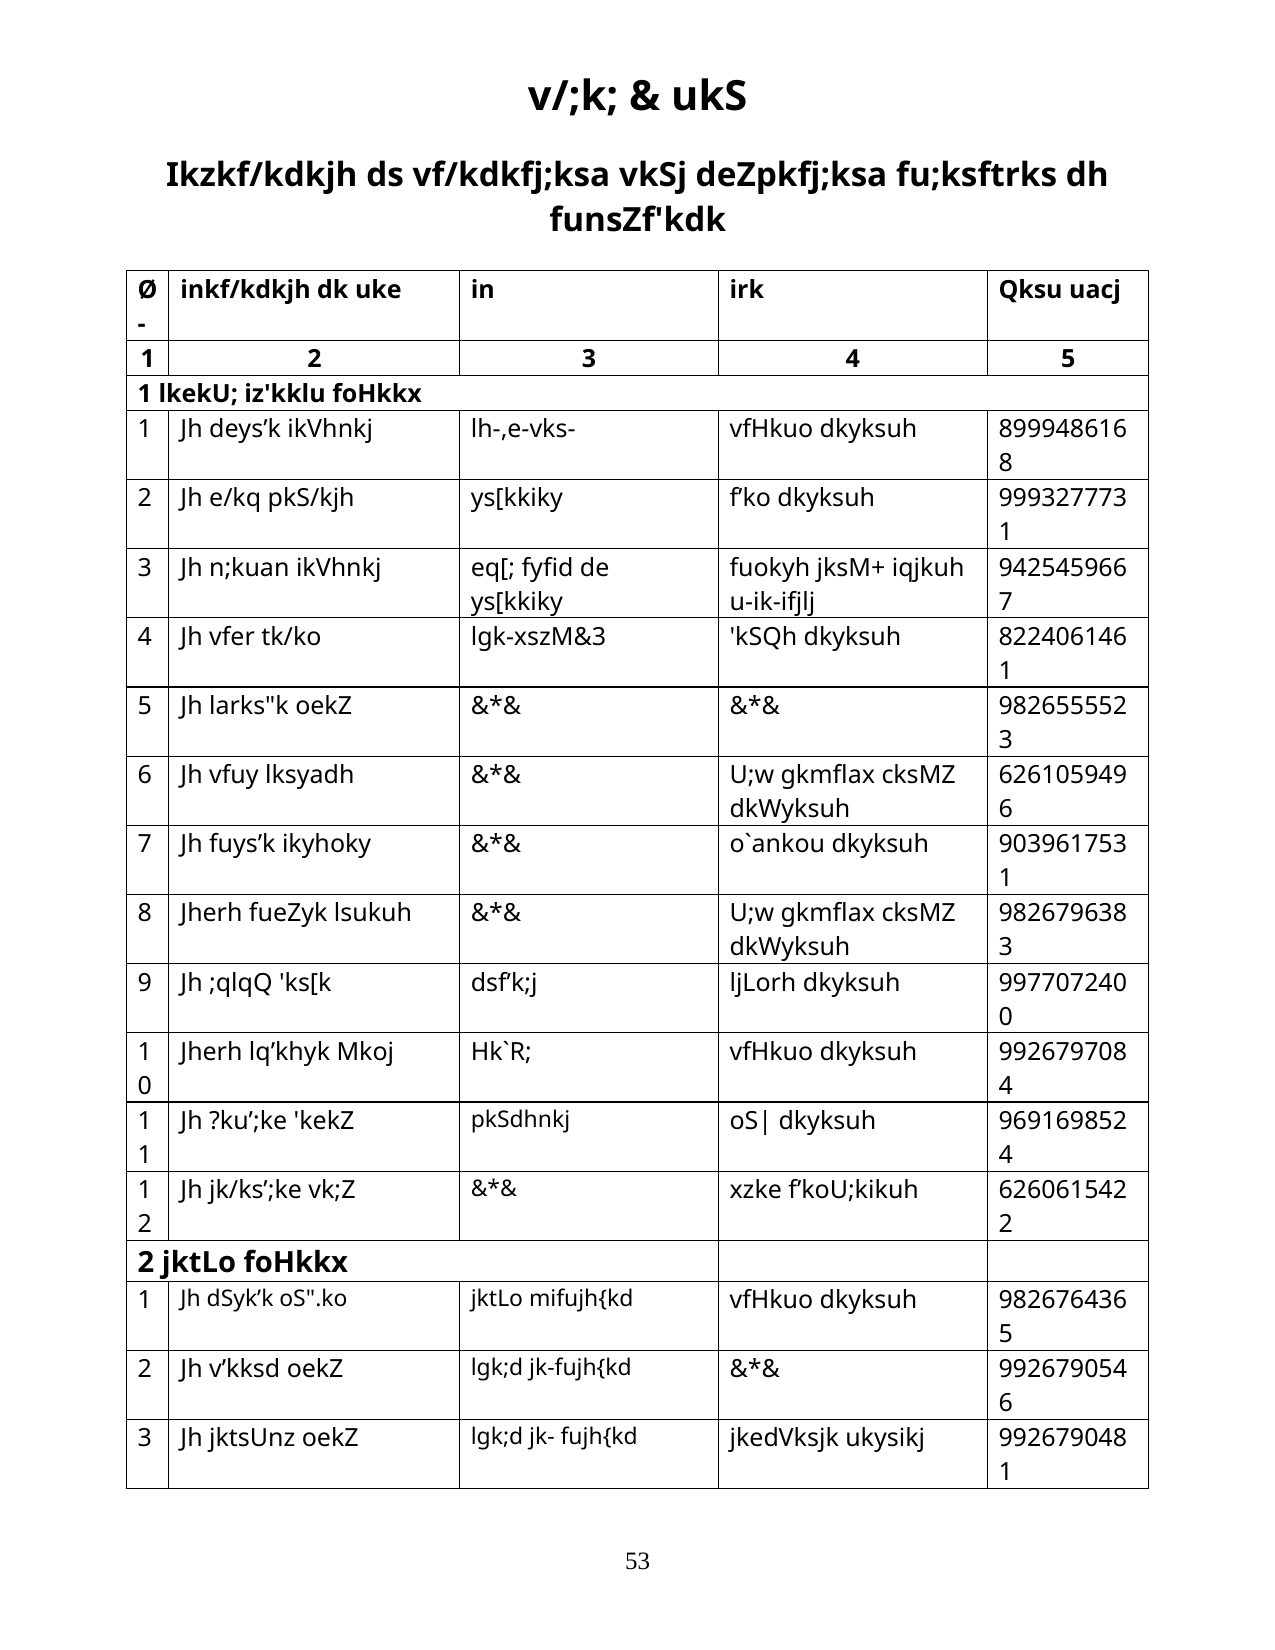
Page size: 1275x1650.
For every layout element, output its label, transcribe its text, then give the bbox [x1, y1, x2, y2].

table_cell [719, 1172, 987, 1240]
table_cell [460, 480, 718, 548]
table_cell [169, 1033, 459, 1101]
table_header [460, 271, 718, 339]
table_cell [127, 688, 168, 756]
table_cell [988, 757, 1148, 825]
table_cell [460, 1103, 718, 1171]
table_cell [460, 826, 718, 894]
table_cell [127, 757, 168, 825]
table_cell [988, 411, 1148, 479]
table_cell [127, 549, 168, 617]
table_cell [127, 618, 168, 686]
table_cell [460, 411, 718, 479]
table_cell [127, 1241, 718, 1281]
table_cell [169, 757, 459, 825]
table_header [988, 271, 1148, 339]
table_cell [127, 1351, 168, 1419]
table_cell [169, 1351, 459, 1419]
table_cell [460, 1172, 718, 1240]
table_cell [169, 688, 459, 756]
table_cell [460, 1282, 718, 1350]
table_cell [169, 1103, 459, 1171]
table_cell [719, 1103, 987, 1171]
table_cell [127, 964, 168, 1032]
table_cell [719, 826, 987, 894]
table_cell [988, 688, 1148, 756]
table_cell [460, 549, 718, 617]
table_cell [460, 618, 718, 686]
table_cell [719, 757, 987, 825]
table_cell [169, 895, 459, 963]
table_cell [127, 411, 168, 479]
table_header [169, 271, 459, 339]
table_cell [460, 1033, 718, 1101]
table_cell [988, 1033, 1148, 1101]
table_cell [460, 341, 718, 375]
subtitle Ikzkf/kdkjh ds vf/kdkfj;ksa vkSj deZpkfj;ksa fu;ksftrks dh funsZf'kdk [150, 151, 1125, 242]
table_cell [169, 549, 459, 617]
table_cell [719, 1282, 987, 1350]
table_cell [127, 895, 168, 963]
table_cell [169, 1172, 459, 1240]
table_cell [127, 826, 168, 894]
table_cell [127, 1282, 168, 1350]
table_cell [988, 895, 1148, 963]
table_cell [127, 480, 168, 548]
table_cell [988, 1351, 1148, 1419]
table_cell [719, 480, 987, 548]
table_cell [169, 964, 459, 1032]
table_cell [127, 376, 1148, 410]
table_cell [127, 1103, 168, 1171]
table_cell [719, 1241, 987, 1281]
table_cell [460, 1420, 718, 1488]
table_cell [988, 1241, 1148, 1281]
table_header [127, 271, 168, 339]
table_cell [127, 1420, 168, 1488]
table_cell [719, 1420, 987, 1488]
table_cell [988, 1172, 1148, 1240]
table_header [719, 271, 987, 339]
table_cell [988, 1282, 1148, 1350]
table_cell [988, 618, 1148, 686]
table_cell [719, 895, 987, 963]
text v/;k; & ukS [150, 66, 1125, 122]
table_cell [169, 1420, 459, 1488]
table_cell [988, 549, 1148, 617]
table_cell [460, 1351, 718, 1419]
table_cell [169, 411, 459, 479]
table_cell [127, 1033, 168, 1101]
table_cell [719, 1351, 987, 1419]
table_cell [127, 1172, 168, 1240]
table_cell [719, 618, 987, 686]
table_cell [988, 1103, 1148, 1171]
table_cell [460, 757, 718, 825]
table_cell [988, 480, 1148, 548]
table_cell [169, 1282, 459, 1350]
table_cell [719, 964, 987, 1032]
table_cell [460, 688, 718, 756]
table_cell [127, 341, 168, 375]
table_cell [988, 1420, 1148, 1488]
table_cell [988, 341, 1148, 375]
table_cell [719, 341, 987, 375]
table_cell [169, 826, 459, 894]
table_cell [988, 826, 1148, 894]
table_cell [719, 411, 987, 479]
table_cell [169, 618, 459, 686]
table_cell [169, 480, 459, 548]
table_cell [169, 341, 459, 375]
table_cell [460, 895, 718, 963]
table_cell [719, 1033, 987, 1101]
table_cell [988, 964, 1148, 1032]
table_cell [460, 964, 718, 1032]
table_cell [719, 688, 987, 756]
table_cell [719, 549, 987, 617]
